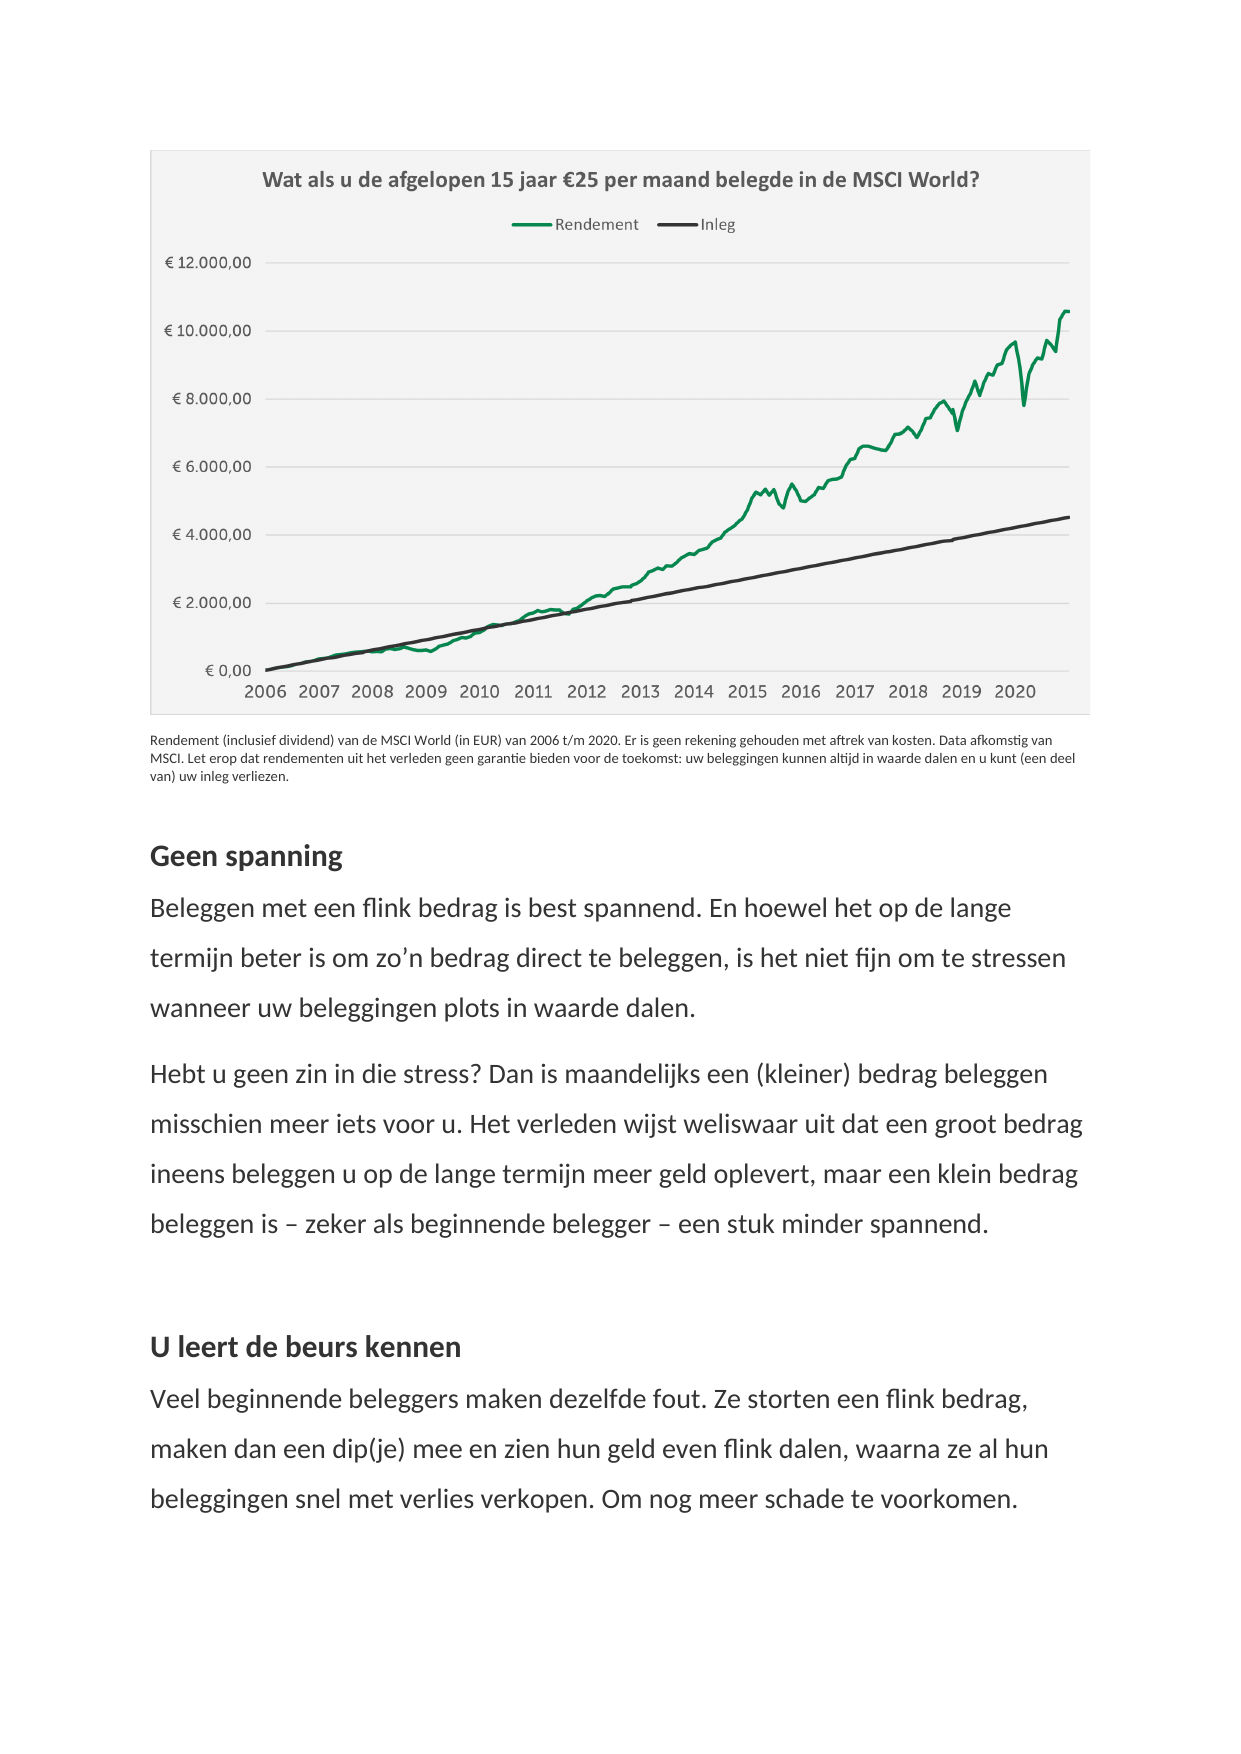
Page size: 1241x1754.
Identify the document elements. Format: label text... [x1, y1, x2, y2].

picture [150, 150, 1091, 715]
subtitle Geen spanning [150, 836, 1090, 874]
text Rendement (inclusief dividend) van de MSCI World (in EUR) van 2006 t/m 2020. Er is geen rekening gehouden met aftrek van kosten. Data afkomstig van MSCI. Let erop dat rendementen uit het verleden geen garantie bieden voor de toekomst: uw beleggingen kunnen altijd in waarde dalen en u kunt (een deel van) uw inleg verliezen. [150, 731, 1090, 785]
text Beleggen met een flink bedrag is best spannend. En hoewel het op de lange termijn beter is om zo’n bedrag direct te beleggen, is het niet fijn om te stressen wanneer uw beleggingen plots in waarde dalen. [150, 877, 1090, 1027]
subtitle U leert de beurs kennen [150, 1327, 1090, 1365]
text Hebt u geen zin in die stress? Dan is maandelijks een (kleiner) bedrag beleggen misschien meer iets voor u. Het verleden wijst weliswaar uit dat een groot bedrag ineens beleggen u op de lange termijn meer geld oplevert, maar een klein bedrag beleggen is – zeker als beginnende belegger – een stuk minder spannend. [150, 1044, 1090, 1244]
text Veel beginnende beleggers maken dezelfde fout. Ze storten een flink bedrag, maken dan een dip(je) mee en zien hun geld even flink dalen, waarna ze al hun beleggingen snel met verlies verkopen. Om nog meer schade te voorkomen. [150, 1368, 1090, 1518]
